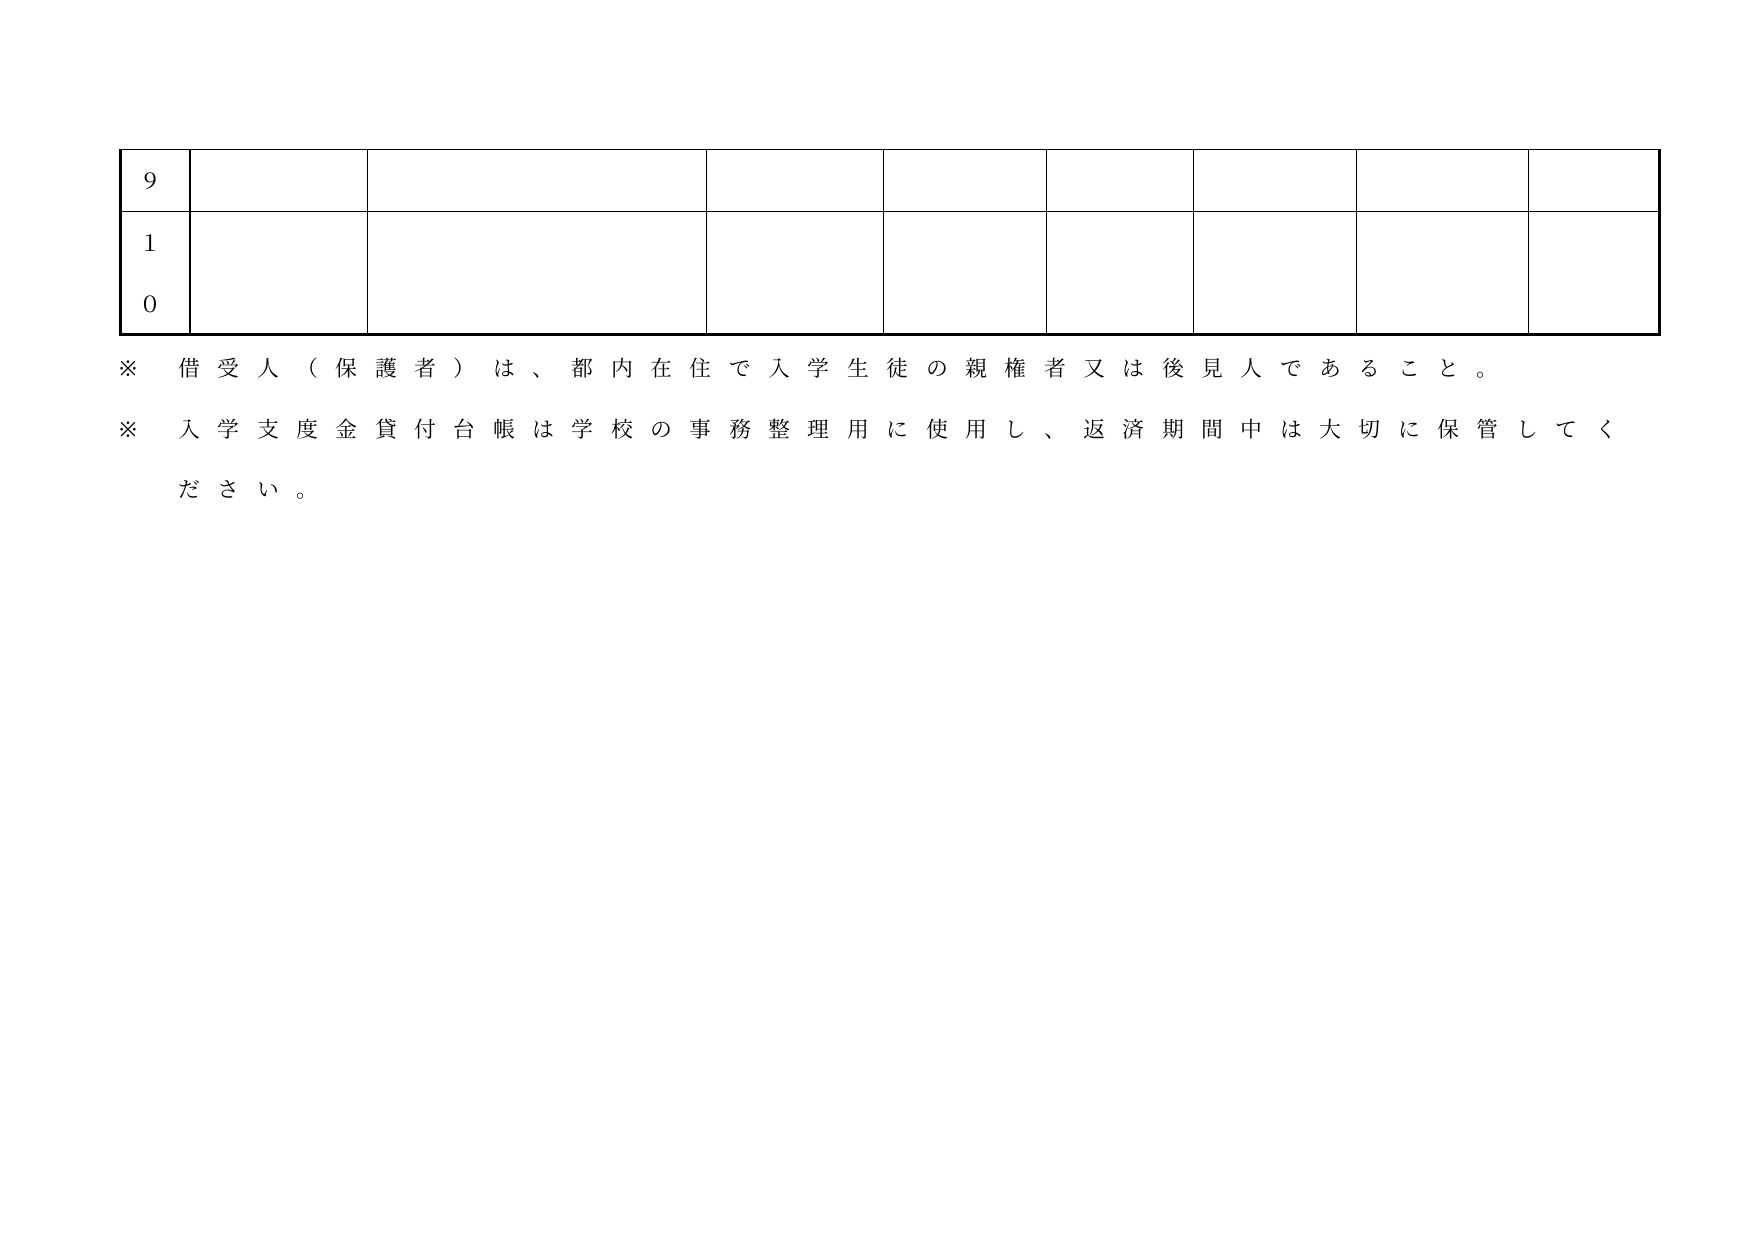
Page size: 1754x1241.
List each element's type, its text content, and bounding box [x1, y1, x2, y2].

table_cell [1529, 212, 1658, 333]
table_cell [191, 212, 367, 333]
table_cell [884, 212, 1046, 333]
list 入学支度金貸付台帳は学校の事務整理用に使用し、返済期間中は大切に保管してください。 [119, 397, 1635, 519]
table_cell [1194, 212, 1356, 333]
list 借受人（保護者）は、都内在住で入学生徒の親権者又は後見人であること。 [119, 336, 1635, 397]
table_cell １０ [122, 212, 189, 333]
table_cell [368, 212, 706, 333]
table_cell ９ [122, 150, 189, 211]
table_cell [707, 212, 883, 333]
table_cell [1047, 150, 1193, 211]
table_cell [1357, 150, 1528, 211]
table_cell [1047, 212, 1193, 333]
table_cell [368, 150, 706, 211]
table_cell [707, 150, 883, 211]
table_cell [1357, 212, 1528, 333]
table_cell [191, 150, 367, 211]
table_cell [884, 150, 1046, 211]
table_cell [1194, 150, 1356, 211]
table_cell [1529, 150, 1658, 211]
